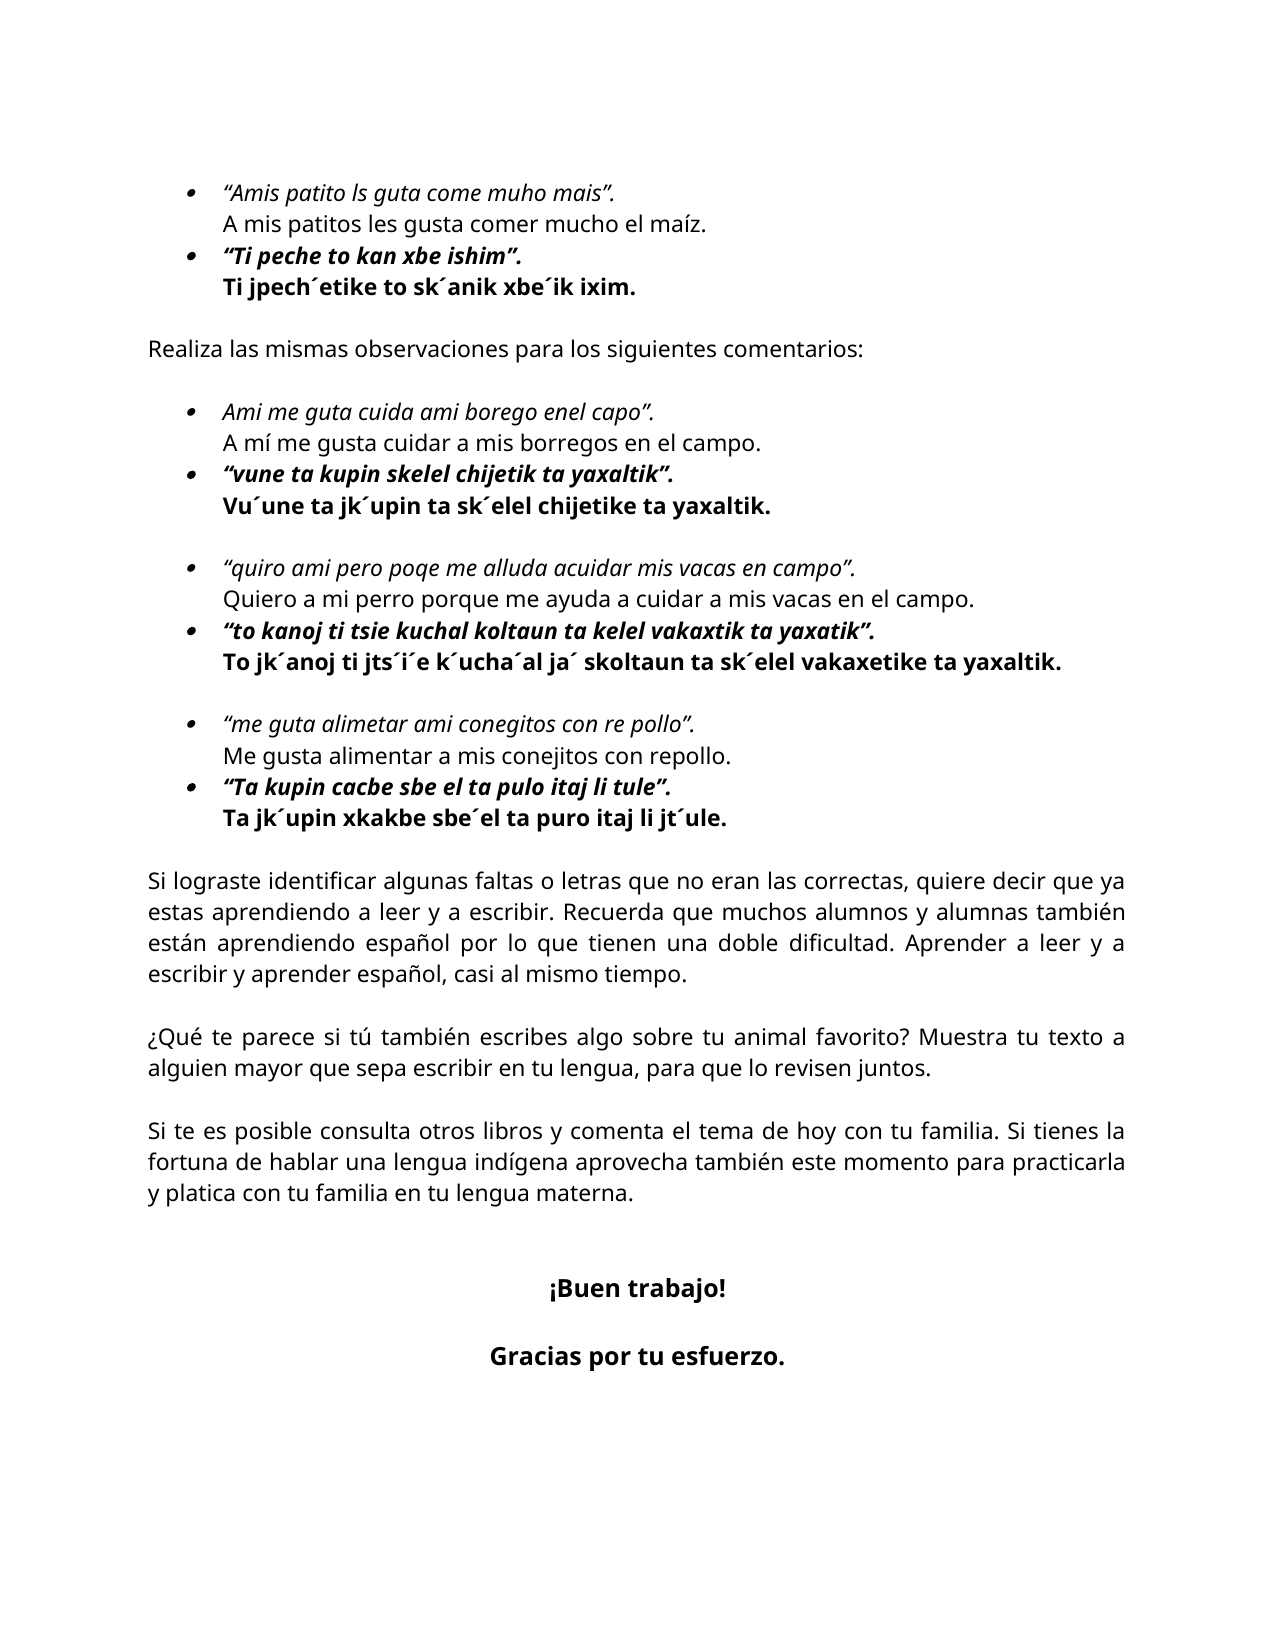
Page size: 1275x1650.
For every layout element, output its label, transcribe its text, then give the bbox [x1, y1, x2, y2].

list “to kanoj ti tsie kuchal koltaun ta kelel vakaxtik ta yaxatik”. [185, 615, 1127, 646]
list “Ti peche to kan xbe ishim”. [185, 240, 1127, 271]
list “quiro ami pero poqe me alluda acuidar mis vacas en campo”. [185, 552, 1127, 583]
list Ami me guta cuida ami borego enel capo”. [185, 396, 1127, 427]
text Gracias por tu esfuerzo. [148, 1339, 1127, 1373]
text Ti jpech´etike to sk´anik xbe´ik ixim. [148, 271, 1127, 302]
text A mí me gusta cuidar a mis borregos en el campo. [148, 427, 1127, 458]
text Si te es posible consulta otros libros y comenta el tema de hoy con tu familia. Si tienes la fortuna de hablar una lengua indígena aprovecha también este momento para practicarla y platica con tu familia en tu lengua materna. [148, 1115, 1127, 1208]
list “Ta kupin cacbe sbe el ta pulo itaj li tule”. [185, 771, 1127, 802]
text Si lograste identificar algunas faltas o letras que no eran las correctas, quiere decir que ya estas aprendiendo a leer y a escribir. Recuerda que muchos alumnos y alumnas también están aprendiendo español por lo que tienen una doble dificultad. Aprender a leer y a escribir y aprender español, casi al mismo tiempo. [148, 865, 1127, 990]
list “Amis patito ls guta come muho mais”. [185, 177, 1127, 208]
text A mis patitos les gusta comer mucho el maíz. [148, 208, 1127, 240]
list “me guta alimetar ami conegitos con re pollo”. [185, 708, 1127, 740]
text Ta jk´upin xkakbe sbe´el ta puro itaj li jt´ule. [148, 802, 1127, 833]
text Vu´une ta jk´upin ta sk´elel chijetike ta yaxaltik. [148, 490, 1127, 521]
text Quiero a mi perro porque me ayuda a cuidar a mis vacas en el campo. [148, 583, 1127, 615]
list To jk´anoj ti jts´i´e k´ucha´al ja´ skoltaun ta sk´elel vakaxetike ta yaxaltik. [223, 646, 1127, 677]
text Realiza las mismas observaciones para los siguientes comentarios: [148, 333, 1127, 365]
text Me gusta alimentar a mis conejitos con repollo. [148, 740, 1127, 771]
list “vune ta kupin skelel chijetik ta yaxaltik”. [185, 458, 1127, 490]
text ¿Qué te parece si tú también escribes algo sobre tu animal favorito? Muestra tu texto a alguien mayor que sepa escribir en tu lengua, para que lo revisen juntos. [148, 1021, 1127, 1083]
text ¡Buen trabajo! [148, 1271, 1127, 1305]
